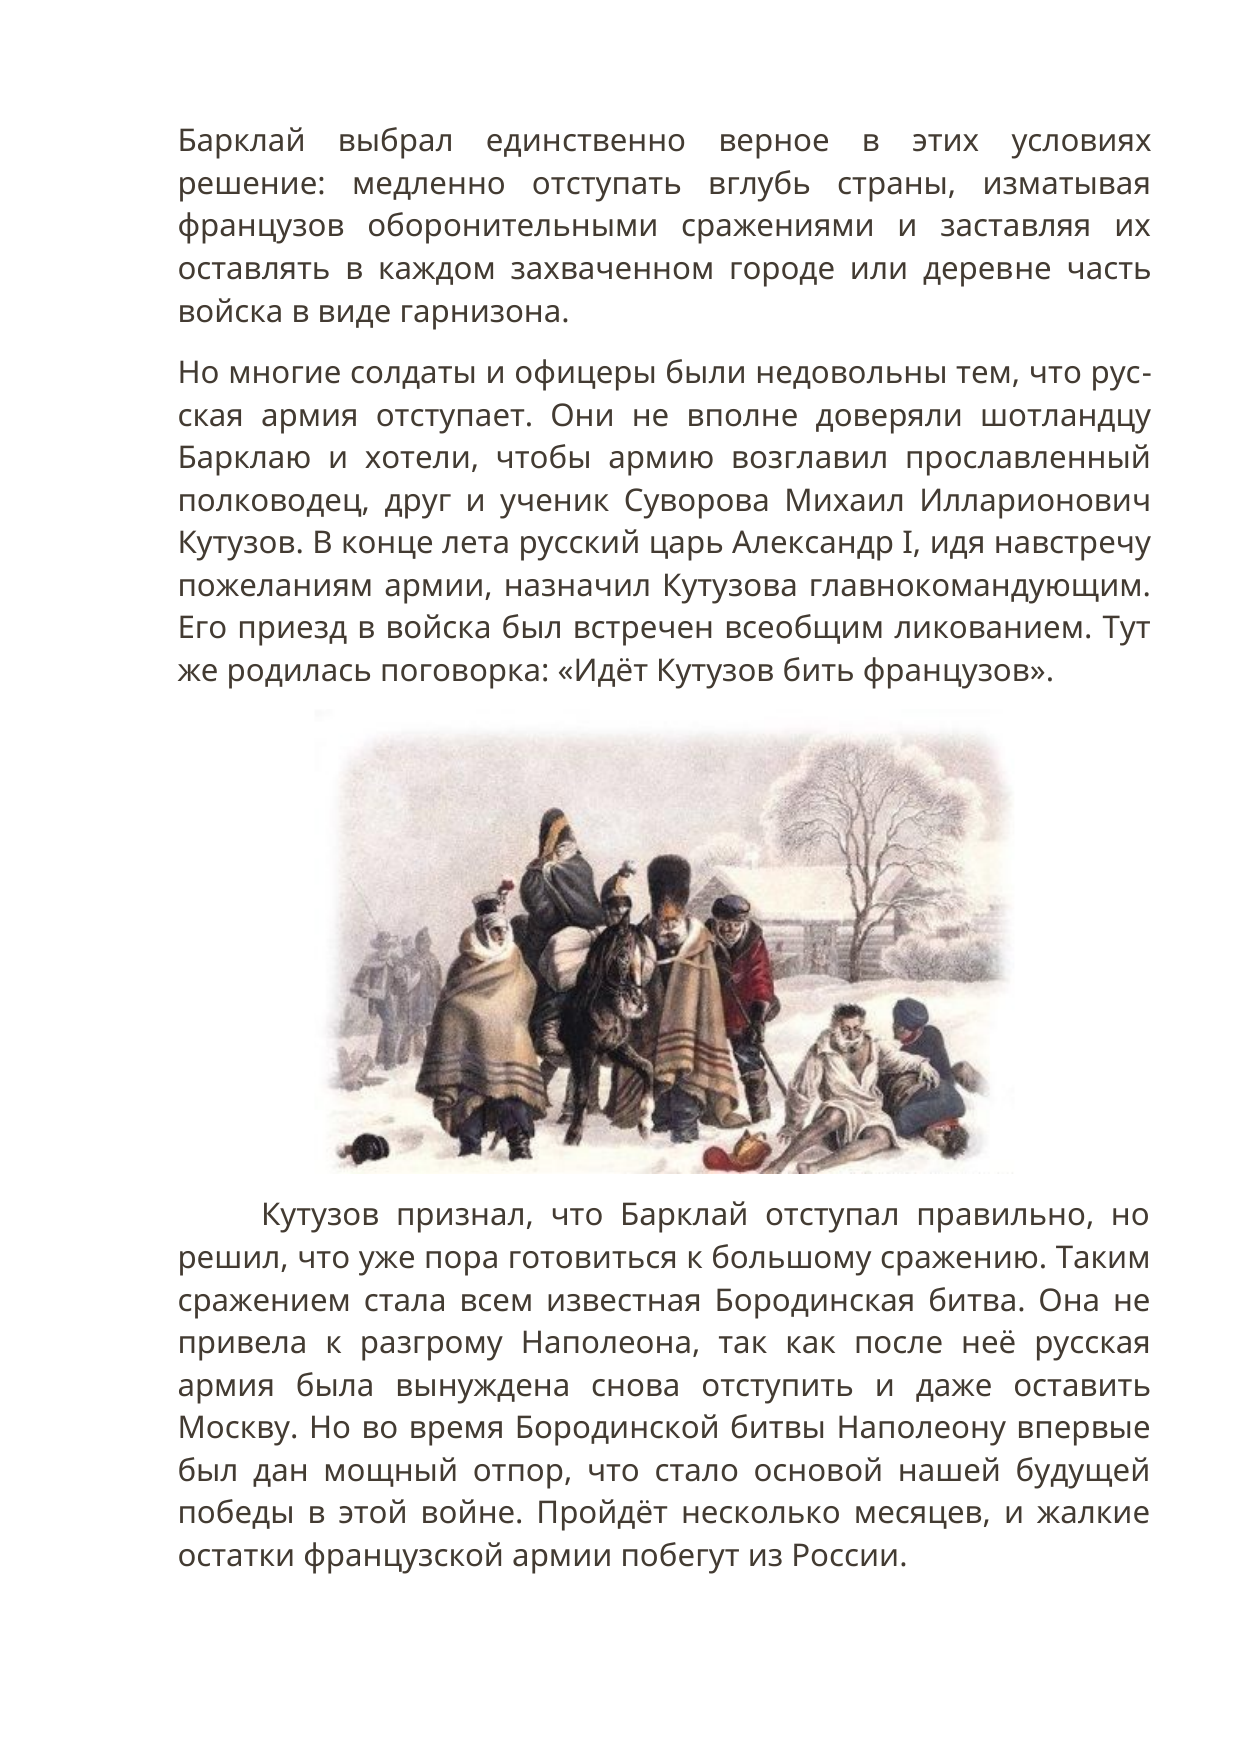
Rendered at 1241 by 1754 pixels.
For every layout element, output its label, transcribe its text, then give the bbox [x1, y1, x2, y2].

text Но многие солдаты и офицеры были недовольны тем, что русская армия отступает. Они не вполне доверяли шотландцу Барклаю и хотели, чтобы армию возглавил прославленный полководец, друг и ученик Суворова Михаил Илларионович Кутузов. В конце лета русский царь Александр I, идя навстречу пожеланиям армии, назначил Кутузова главнокомандующим. Его приезд в войска был встречен всеобщим ликованием. Тут же родилась поговорка: «Идёт Кутузов бить французов». [177, 350, 1152, 691]
text Кутузов признал, что Барклай отступал правильно, но решил, что уже пора готовиться к большому сражению. Таким сражением стала всем известная Бородинская битва. Она не привела к разгрому Наполеона, так как после неё русская армия была вынуждена снова отступить и даже оставить Москву. Но во время Бородинской битвы Наполеону впервые был дан мощный отпор, что стало основой нашей будущей победы в этой войне. Пройдёт несколько месяцев, и жалкие остатки французской армии побегут из России. [177, 1192, 1152, 1576]
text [177, 118, 1152, 331]
picture [314, 709, 1015, 1174]
